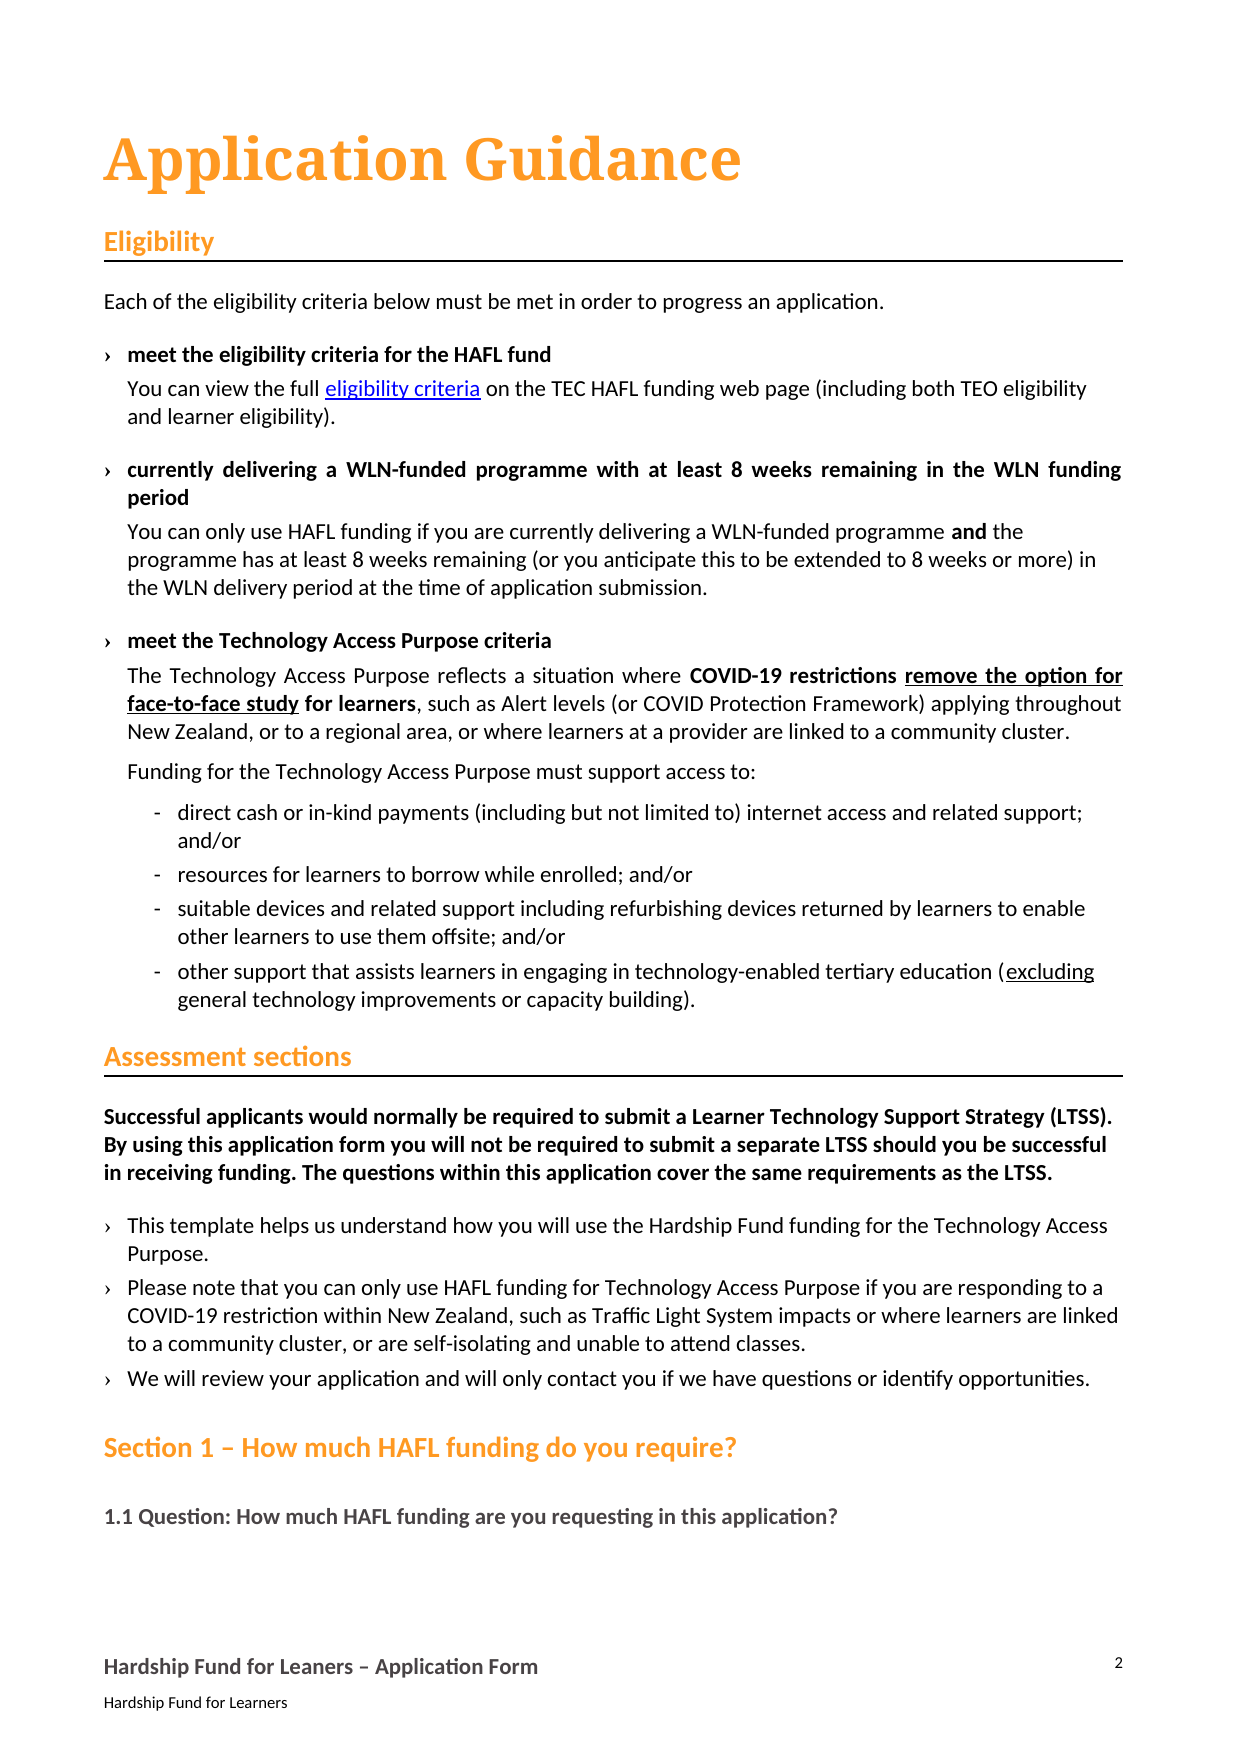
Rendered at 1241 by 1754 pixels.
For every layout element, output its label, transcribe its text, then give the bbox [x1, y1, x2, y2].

text You can view the full eligibility criteria on the TEC HAFL funding web page (including both TEO eligibility and learner eligibility). [127, 374, 1123, 430]
text Successful applicants would normally be required to submit a Learner Technology Support Strategy (LTSS). By using this application form you will not be required to submit a separate LTSS should you be successful in receiving funding. The questions within this application cover the same requirements as the LTSS. [103, 1102, 1123, 1186]
text Funding for the Technology Access Purpose must support access to: [127, 757, 1123, 785]
text You can only use HAFL funding if you are currently delivering a WLN-funded programme and the programme has at least 8 weeks remaining (or you anticipate this to be extended to 8 weeks or more) in the WLN delivery period at the time of application submission. [127, 517, 1123, 602]
list currently delivering a WLN-funded programme with at least 8 weeks remaining in the WLN funding period [103, 455, 1123, 511]
subtitle Application Guidance [103, 118, 1123, 198]
list meet the eligibility criteria for the HAFL fund [103, 340, 1123, 368]
list Please note that you can only use HAFL funding for Technology Access Purpose if you are responding to a COVID-19 restriction within New Zealand, such as Traffic Light System impacts or where learners are linked to a community cluster, or are self-isolating and unable to attend classes. [103, 1273, 1123, 1357]
text Each of the eligibility criteria below must be met in order to progress an application. [103, 287, 1123, 315]
list suitable devices and related support including refurbishing devices returned by learners to enable other learners to use them offsite; and/or [154, 894, 1123, 951]
subtitle Assessment sections [103, 1038, 1123, 1077]
list direct cash or in-kind payments (including but not limited to) internet access and related support; and/or [154, 798, 1123, 854]
subtitle Eligibility [103, 223, 1123, 262]
list meet the Technology Access Purpose criteria [103, 627, 1123, 654]
text Section 1 – How much HAFL funding do you require? [103, 1429, 1123, 1465]
list This template helps us understand how you will use the Hardship Fund funding for the Technology Access Purpose. [103, 1211, 1123, 1267]
list other support that assists learners in engaging in technology-enabled tertiary education (excluding general technology improvements or capacity building). [154, 957, 1123, 1013]
text The Technology Access Purpose reflects a situation where COVID-19 restrictions remove the option for face-to-face study for learners, such as Alert levels (or COVID Protection Framework) applying throughout New Zealand, or to a regional area, or where learners at a provider are linked to a community cluster. [127, 661, 1123, 745]
list resources for learners to borrow while enrolled; and/or [154, 860, 1123, 888]
list We will review your application and will only contact you if we have questions or identify opportunities. [103, 1364, 1123, 1392]
text 1.1 Question: How much HAFL funding are you requesting in this application? [103, 1502, 1123, 1530]
